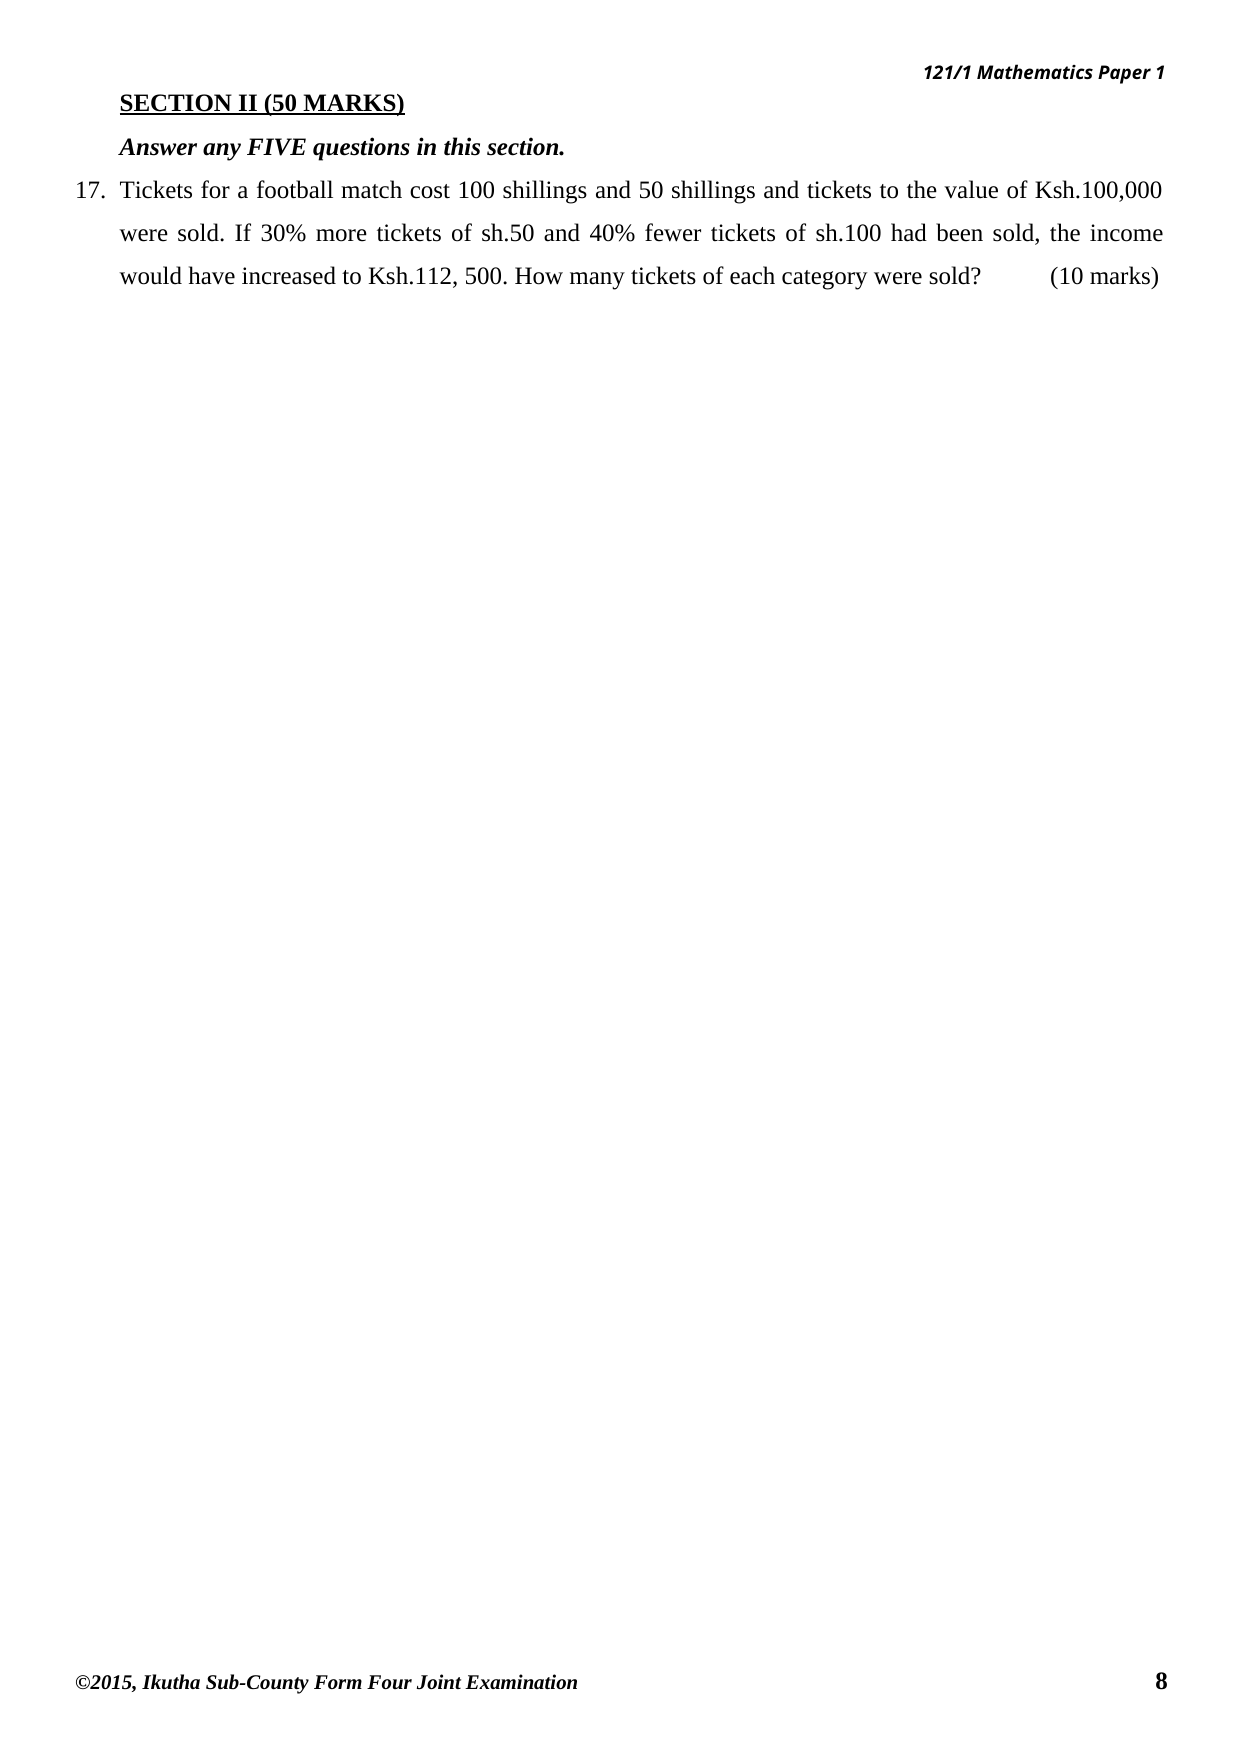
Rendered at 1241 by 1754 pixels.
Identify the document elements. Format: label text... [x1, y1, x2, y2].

list Answer any FIVE questions in this section. [119, 132, 1165, 160]
list Tickets for a football match cost 100 shillings and 50 shillings and tickets to the value of Ksh.100,000 were sold. If 30% more tickets of sh.50 and 40% fewer tickets of sh.100 had been sold, the income would have increased to Ksh.112, 500. How many tickets of each category were sold? (10 marks) [75, 175, 1165, 290]
list SECTION II (50 MARKS) [119, 88, 1165, 117]
